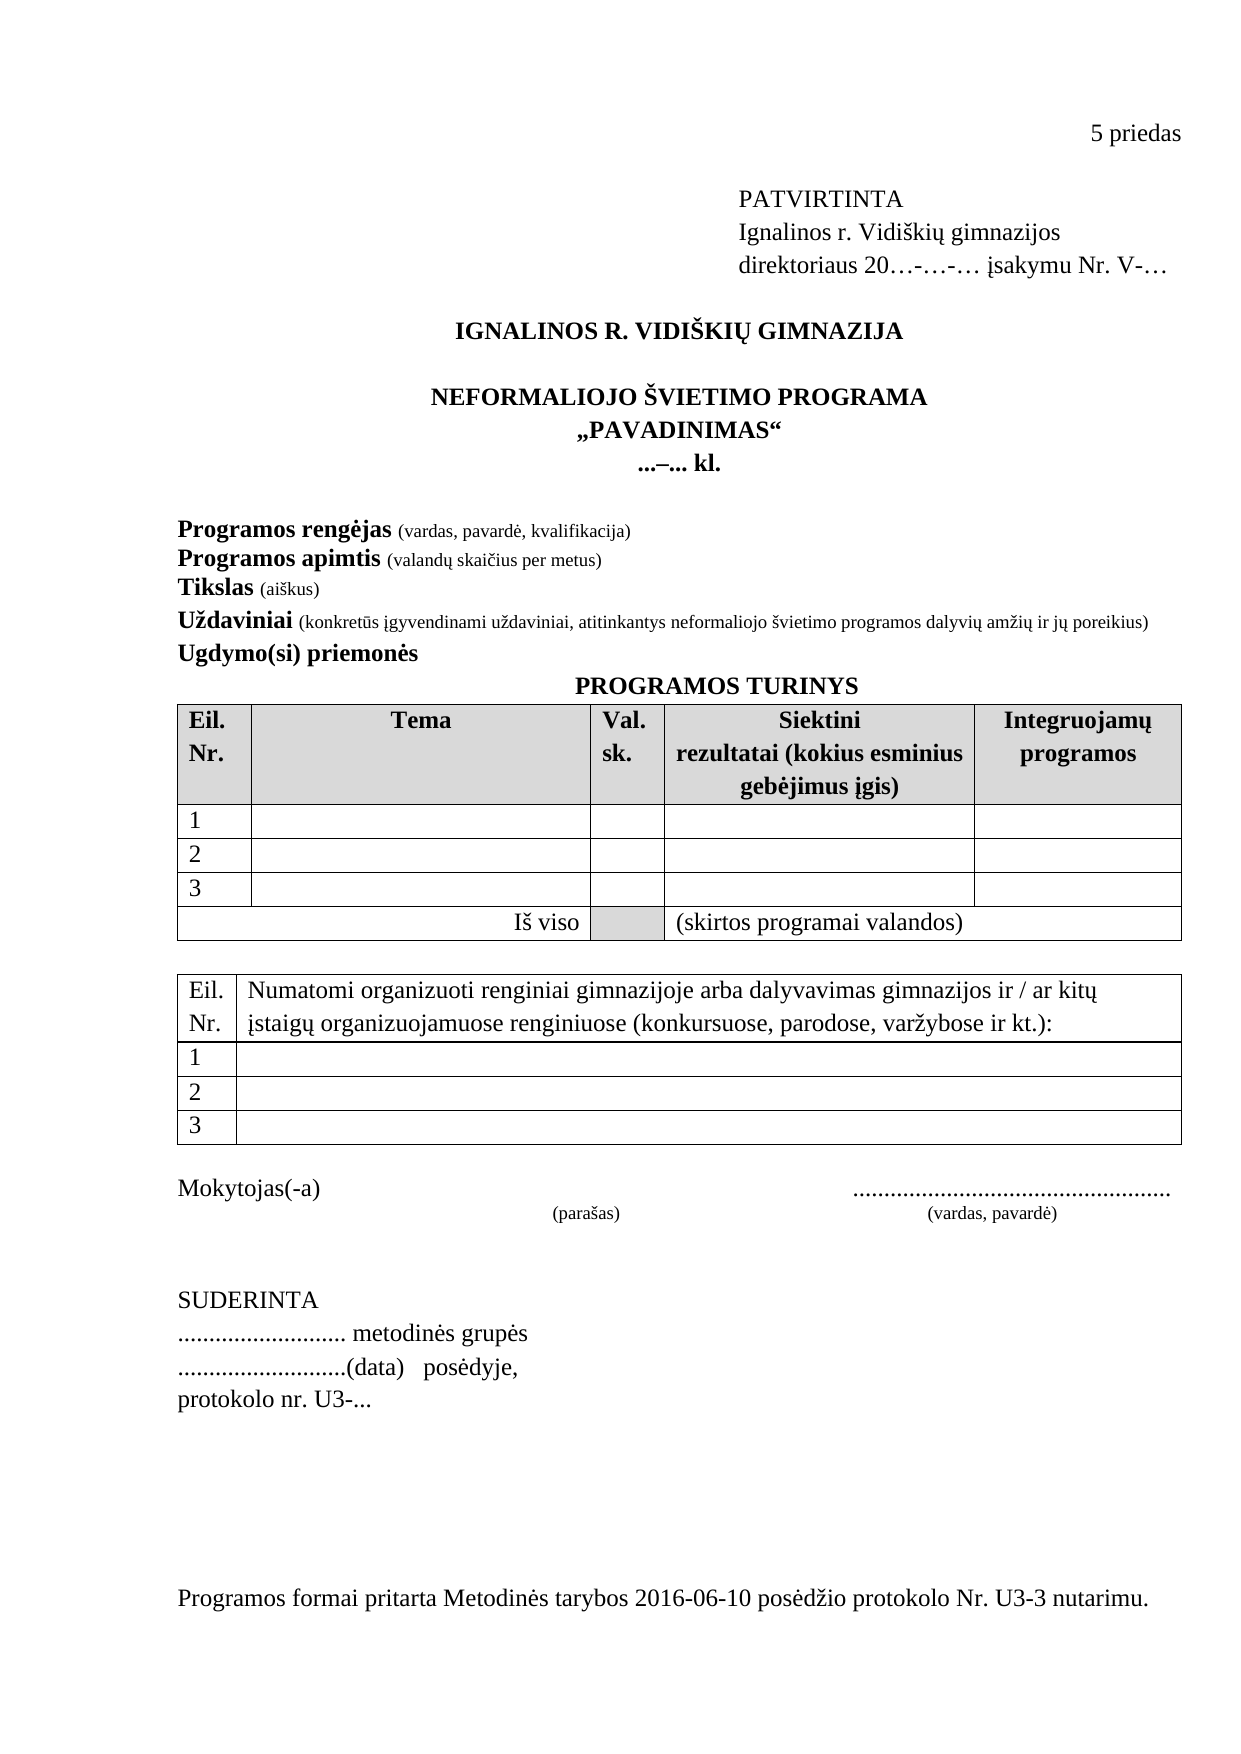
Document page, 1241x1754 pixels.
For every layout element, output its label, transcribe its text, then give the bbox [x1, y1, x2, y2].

text (parašas) (vardas, pavardė) [552, 1202, 1181, 1224]
table_cell [591, 805, 664, 838]
table_cell 3 [178, 1111, 236, 1144]
text ...........................(data) posėdyje, [177, 1352, 1181, 1380]
text ........................... metodinės grupės [177, 1318, 1181, 1347]
text Ugdymo(si) priemonės [177, 638, 1181, 667]
text direktoriaus 20…-…-… įsakymu Nr. V-… [738, 250, 1181, 279]
text Programos formai pritarta Metodinės tarybos 2016-06-10 posėdžio protokolo Nr. U3-3 nutarimu. [177, 1583, 1181, 1611]
table_header Integruojamų programos [975, 705, 1181, 804]
table_header Eil. Nr. [178, 975, 236, 1041]
table_cell [591, 839, 664, 872]
text PROGRAMOS TURINYS [252, 671, 1181, 700]
table_cell [665, 873, 974, 906]
table_header Val. sk. [591, 705, 664, 804]
table_cell 2 [178, 1077, 236, 1109]
text ...–... kl. [177, 448, 1181, 477]
table_cell [591, 907, 664, 940]
table_cell [975, 873, 1181, 906]
text Ignalinos r. Vidiškių gimnazijos [738, 217, 1181, 246]
table_cell (skirtos programai valandos) [665, 907, 1181, 940]
text PATVIRTINTA [738, 184, 1181, 213]
table_cell [591, 873, 664, 906]
table_cell [975, 805, 1181, 838]
table_header Numatomi organizuoti renginiai gimnazijoje arba dalyvavimas gimnazijos ir / ar kitų įstaigų organizuojamuose renginiuose (konkursuose, parodose, varžybose ir kt.): [237, 975, 1181, 1041]
table_cell [252, 839, 590, 872]
text NEFORMALIOJO ŠVIETIMO PROGRAMA [177, 382, 1181, 411]
text „PAVADINIMAS“ [177, 415, 1181, 444]
table_header Eil. Nr. [178, 705, 251, 804]
table_cell [237, 1043, 1181, 1076]
table_cell [252, 873, 590, 906]
text 5 priedas [738, 118, 1181, 147]
table_cell [975, 839, 1181, 872]
text IGNALINOS R. VIDIŠKIŲ GIMNAZIJA [177, 316, 1181, 345]
text Mokytojas(-a) ................................................... [177, 1173, 1181, 1202]
list Programos rengėjas (vardas, pavardė, kvalifikacija) [177, 514, 1181, 543]
text Tikslas (aiškus) [177, 572, 1181, 601]
table_cell 3 [178, 873, 251, 906]
table_cell [665, 805, 974, 838]
table_cell Iš viso [178, 907, 590, 940]
text protokolo nr. U3-... [177, 1384, 1181, 1413]
text SUDERINTA [177, 1286, 1181, 1314]
table_header Tema [252, 705, 590, 804]
table_cell [665, 839, 974, 872]
list Programos apimtis (valandų skaičius per metus) [177, 543, 1181, 572]
table_cell [252, 805, 590, 838]
table_header Siektini rezultatai (kokius esminius gebėjimus įgis) [665, 705, 974, 804]
text Uždaviniai (konkretūs įgyvendinami uždaviniai, atitinkantys neformaliojo švietimo programos dalyvių amžių ir jų poreikius) [177, 605, 1181, 634]
table_cell 1 [178, 805, 251, 838]
table_cell [237, 1077, 1181, 1109]
table_cell 2 [178, 839, 251, 872]
table_cell 1 [178, 1043, 236, 1076]
table_cell [237, 1111, 1181, 1144]
